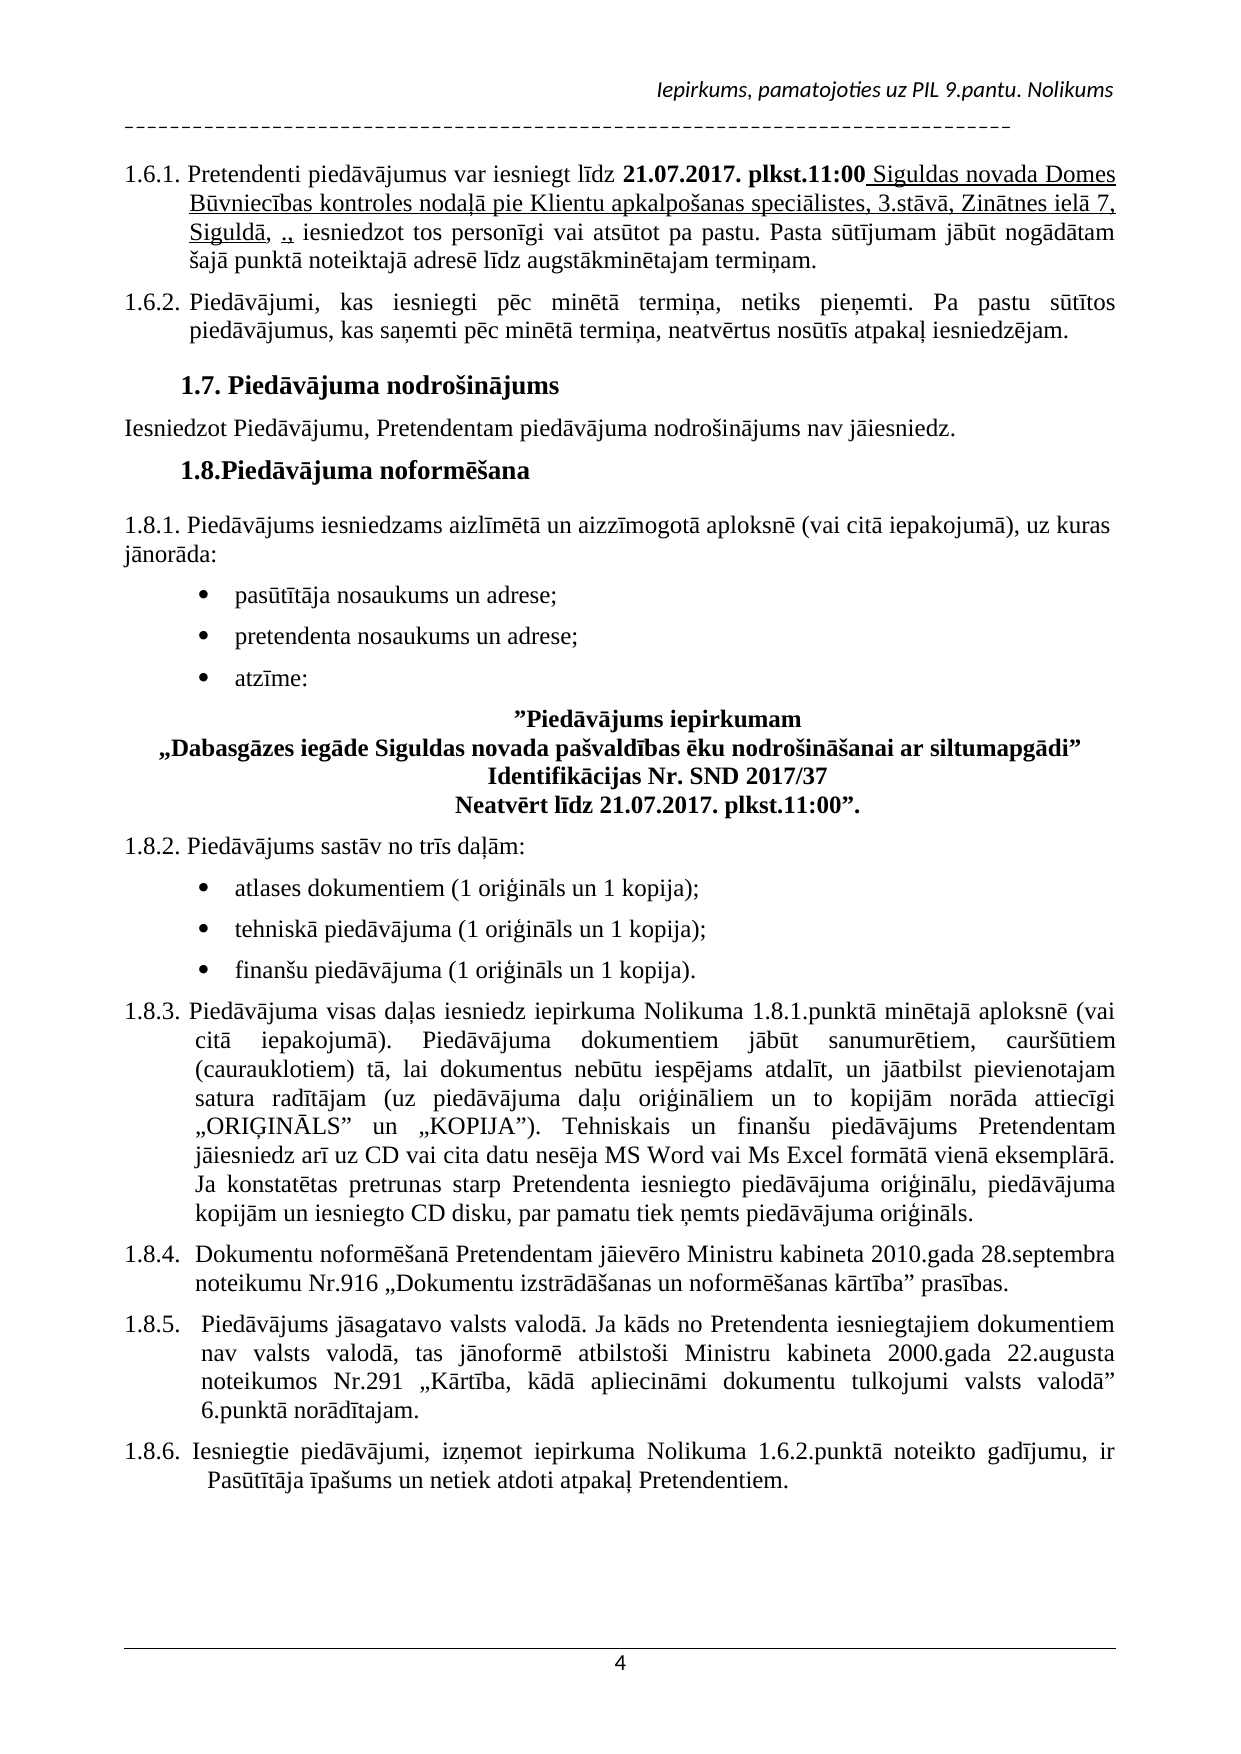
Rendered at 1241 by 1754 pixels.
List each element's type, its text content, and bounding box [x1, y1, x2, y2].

text „Dabasgāzes iegāde Siguldas novada pašvaldības ēku nodrošināšanai ar siltumapgādi” [124, 733, 1116, 761]
text 1.8.1. Piedāvājums iesniedzams aizlīmētā un aizzīmogotā aploksnē (vai citā iepakojumā), uz kuras jānorāda: [124, 510, 1116, 568]
text ”Piedāvājums iepirkumam [199, 704, 1116, 733]
text 1.8.6. Iesniegtie piedāvājumi, izņemot iepirkuma Nolikuma 1.6.2.punktā noteikto gadījumu, ir Pasūtītāja īpašums un netiek atdoti atpakaļ Pretendentiem. [124, 1436, 1116, 1494]
list atlases dokumentiem (1 oriģināls un 1 kopija); [199, 873, 1116, 901]
list 1.7. Piedāvājuma nodrošinājums [180, 369, 1116, 400]
text 1.6.1. Pretendenti piedāvājumus var iesniegt līdz 21.07.2017. plkst.11:00 Siguldas novada Domes Būvniecības kontroles nodaļā pie Klientu apkalpošanas speciālistes, 3.stāvā, Zinātnes ielā 7, Siguldā, ., iesniedzot tos personīgi vai atsūtot pa pastu. Pasta sūtījumam jābūt nogādātam šajā punktā noteiktajā adresē līdz augstākminētajam termiņam. [124, 159, 1116, 274]
text Identifikācijas Nr. SND 2017/37 [199, 761, 1116, 790]
text Iesniedzot Piedāvājumu, Pretendentam piedāvājuma nodrošinājums nav jāiesniedz. [124, 413, 1116, 441]
text 1.8.2. Piedāvājums sastāv no trīs daļām: [124, 831, 1116, 860]
list pretendenta nosaukums un adrese; [199, 621, 1116, 650]
text 1.8.5. Piedāvājums jāsagatavo valsts valodā. Ja kāds no Pretendenta iesniegtajiem dokumentiem nav valsts valodā, tas jānoformē atbilstoši Ministru kabineta 2000.gada 22.augusta noteikumos Nr.291 „Kārtība, kādā apliecināmi dokumentu tulkojumi valsts valodā” 6.punktā norādītajam. [124, 1309, 1116, 1424]
list 1.8.Piedāvājuma noformēšana [180, 454, 1116, 485]
text 1.8.4. Dokumentu noformēšanā Pretendentam jāievēro Ministru kabineta 2010.gada 28.septembra noteikumu Nr.916 „Dokumentu izstrādāšanas un noformēšanas kārtība” prasības. [124, 1239, 1116, 1296]
list atzīme: [199, 663, 1116, 691]
list pasūtītāja nosaukums un adrese; [199, 580, 1116, 609]
list tehniskā piedāvājuma (1 oriģināls un 1 kopija); [199, 914, 1116, 943]
text 1.6.2. Piedāvājumi, kas iesniegti pēc minētā termiņa, netiks pieņemti. Pa pastu sūtītos piedāvājumus, kas saņemti pēc minētā termiņa, neatvērtus nosūtīs atpakaļ iesniedzējam. [124, 287, 1116, 344]
text Neatvērt līdz 21.07.2017. plkst.11:00”. [199, 790, 1116, 819]
text 1.8.3. Piedāvājuma visas daļas iesniedz iepirkuma Nolikuma 1.8.1.punktā minētajā aploksnē (vai citā iepakojumā). Piedāvājuma dokumentiem jābūt sanumurētiem, cauršūtiem (caurauklotiem) tā, lai dokumentus nebūtu iespējams atdalīt, un jāatbilst pievienotajam satura radītājam (uz piedāvājuma daļu oriģināliem un to kopijām norāda attiecīgi „ORIĢINĀLS” un „KOPIJA”). Tehniskais un finanšu piedāvājums Pretendentam jāiesniedz arī uz CD vai cita datu nesēja MS Word vai Ms Excel formātā vienā eksemplārā. Ja konstatētas pretrunas starp Pretendenta iesniegto piedāvājuma oriģinālu, piedāvājuma kopijām un iesniegto CD disku, par pamatu tiek ņemts piedāvājuma oriģināls. [124, 996, 1116, 1226]
list finanšu piedāvājuma (1 oriģināls un 1 kopija). [199, 955, 1116, 984]
